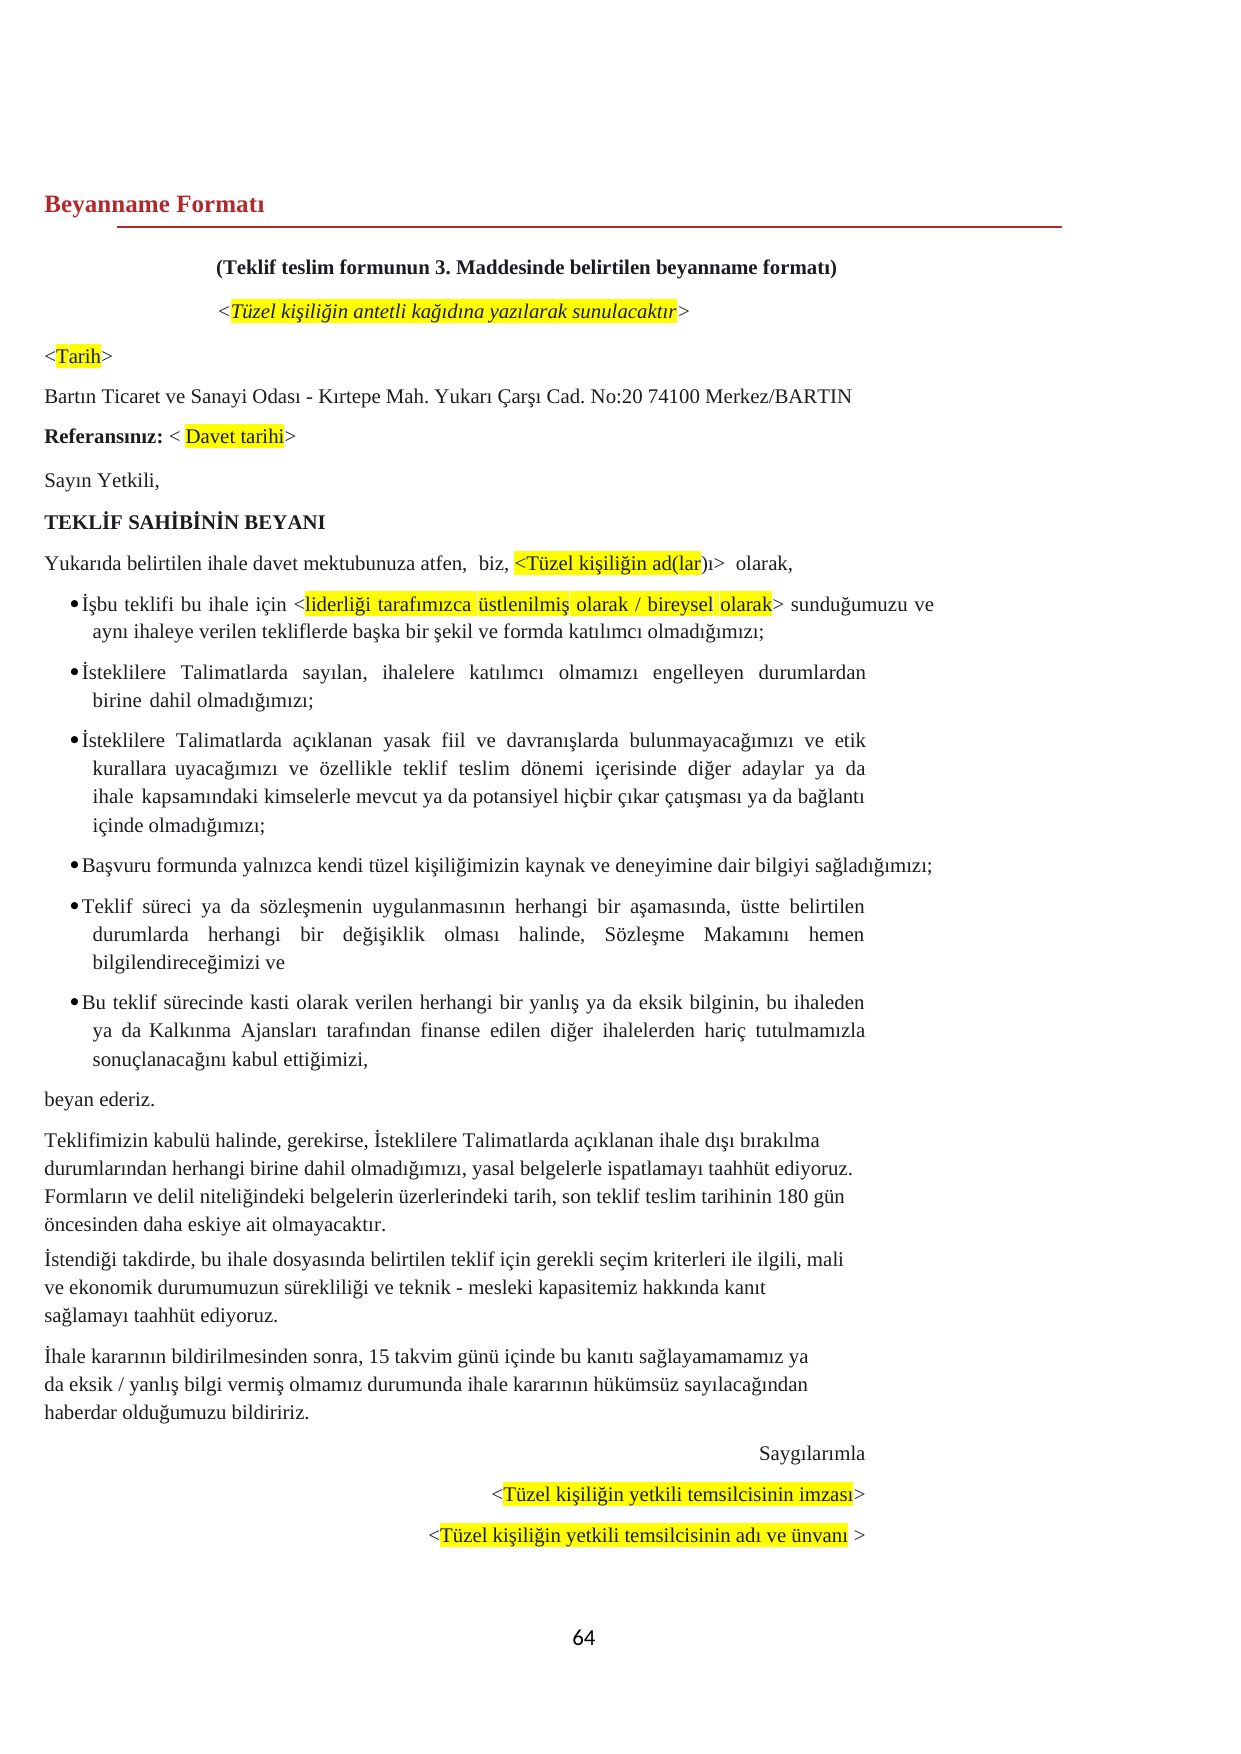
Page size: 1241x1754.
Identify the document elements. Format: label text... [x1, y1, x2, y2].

text <Tarih> [101, 344, 998, 368]
text Sayın Yetkili, [44, 468, 535, 492]
text Saygılarımla [33, 1441, 865, 1465]
list Bu teklif sürecinde kasti olarak verilen herhangi bir yanlış ya da eksik bilginin, bu ihaleden ya da Kalkınma Ajansları tarafından finanse edilen diğer ihalelerden hariç tutulmamızla sonuçlanacağını kabul ettiğimizi, [71, 990, 865, 1071]
list İşbu teklifi bu ihale için <liderliği tarafımızca üstlenilmiş olarak / bireysel olarak> sunduğumuzu ve aynı ihaleye verilen tekliflerde başka bir şekil ve formda katılımcı olmadığımızı; [71, 591, 934, 643]
text <Tüzel kişiliğin yetkili temsilcisinin adı ve ünvanı > [33, 1522, 865, 1547]
text Bartın Ticaret ve Sanayi Odası - Kırtepe Mah. Yukarı Çarşı Cad. No:20 74100 Merkez/BARTIN [44, 384, 998, 408]
text <Tüzel kişiliğin yetkili temsilcisinin imzası> [33, 1482, 503, 1506]
text TEKLİF SAHİBİNİN BEYANI [44, 513, 998, 534]
list İsteklilere Talimatlarda açıklanan yasak fiil ve davranışlarda bulunmayacağımızı ve etik kurallara uyacağımızı ve özellikle teklif teslim dönemi içerisinde diğer adaylar ya da ihale kapsamındaki kimselerle mevcut ya da potansiyel hiçbir çıkar çatışması ya da bağlantı içinde olmadığımızı; [71, 728, 866, 837]
text Yukarıda belirtilen ihale davet mektubunuza atfen, biz, <Tüzel kişiliğin ad(lar)ı> olarak, [701, 551, 998, 575]
text (Teklif teslim formunun 3. Maddesinde belirtilen beyanname formatı) [178, 255, 875, 279]
subtitle Beyanname Formatı [44, 189, 1010, 218]
text İhale kararının bildirilmesinden sonra, 15 takvim günü içinde bu kanıtı sağlayamamamız ya da eksik / yanlış bilgi vermiş olmamız durumunda ihale kararının hükümsüz sayılacağından haberdar olduğumuzu bildiririz. [44, 1344, 829, 1424]
list İsteklilere Talimatlarda sayılan, ihalelere katılımcı olmamızı engelleyen durumlardan birine dahil olmadığımızı; [71, 660, 866, 712]
text Referansınız: < Davet tarihi> [44, 423, 535, 448]
list Teklif süreci ya da sözleşmenin uygulanmasının herhangi bir aşamasında, üstte belirtilen durumlarda herhangi bir değişiklik olması halinde, Sözleşme Makamını hemen bilgilendireceğimizi ve [71, 894, 865, 974]
text İstendiği takdirde, bu ihale dosyasında belirtilen teklif için gerekli seçim kriterleri ile ilgili, mali ve ekonomik durumumuzun sürekliliği ve teknik - mesleki kapasitemiz hakkında kanıt sağlamayı taahhüt ediyoruz. [44, 1247, 854, 1327]
text beyan ederiz. [44, 1087, 998, 1111]
text Teklifimizin kabulü halinde, gerekirse, İsteklilere Talimatlarda açıklanan ihale dışı bırakılma durumlarından herhangi birine dahil olmadığımızı, yasal belgelerle ispatlamayı taahhüt ediyoruz. Formların ve delil niteliğindeki belgelerin üzerlerindeki tarih, son teklif teslim tarihinin 180 gün öncesinden daha eskiye ait olmayacaktır. [44, 1128, 876, 1236]
list Başvuru formunda yalnızca kendi tüzel kişiliğimizin kaynak ve deneyimine dair bilgiyi sağladığımızı; [71, 853, 1010, 877]
text Yukarıda belirtilen ihale davet mektubunuza atfen, biz, <Tüzel kişiliğin ad(lar)ı> olarak, [44, 551, 514, 575]
